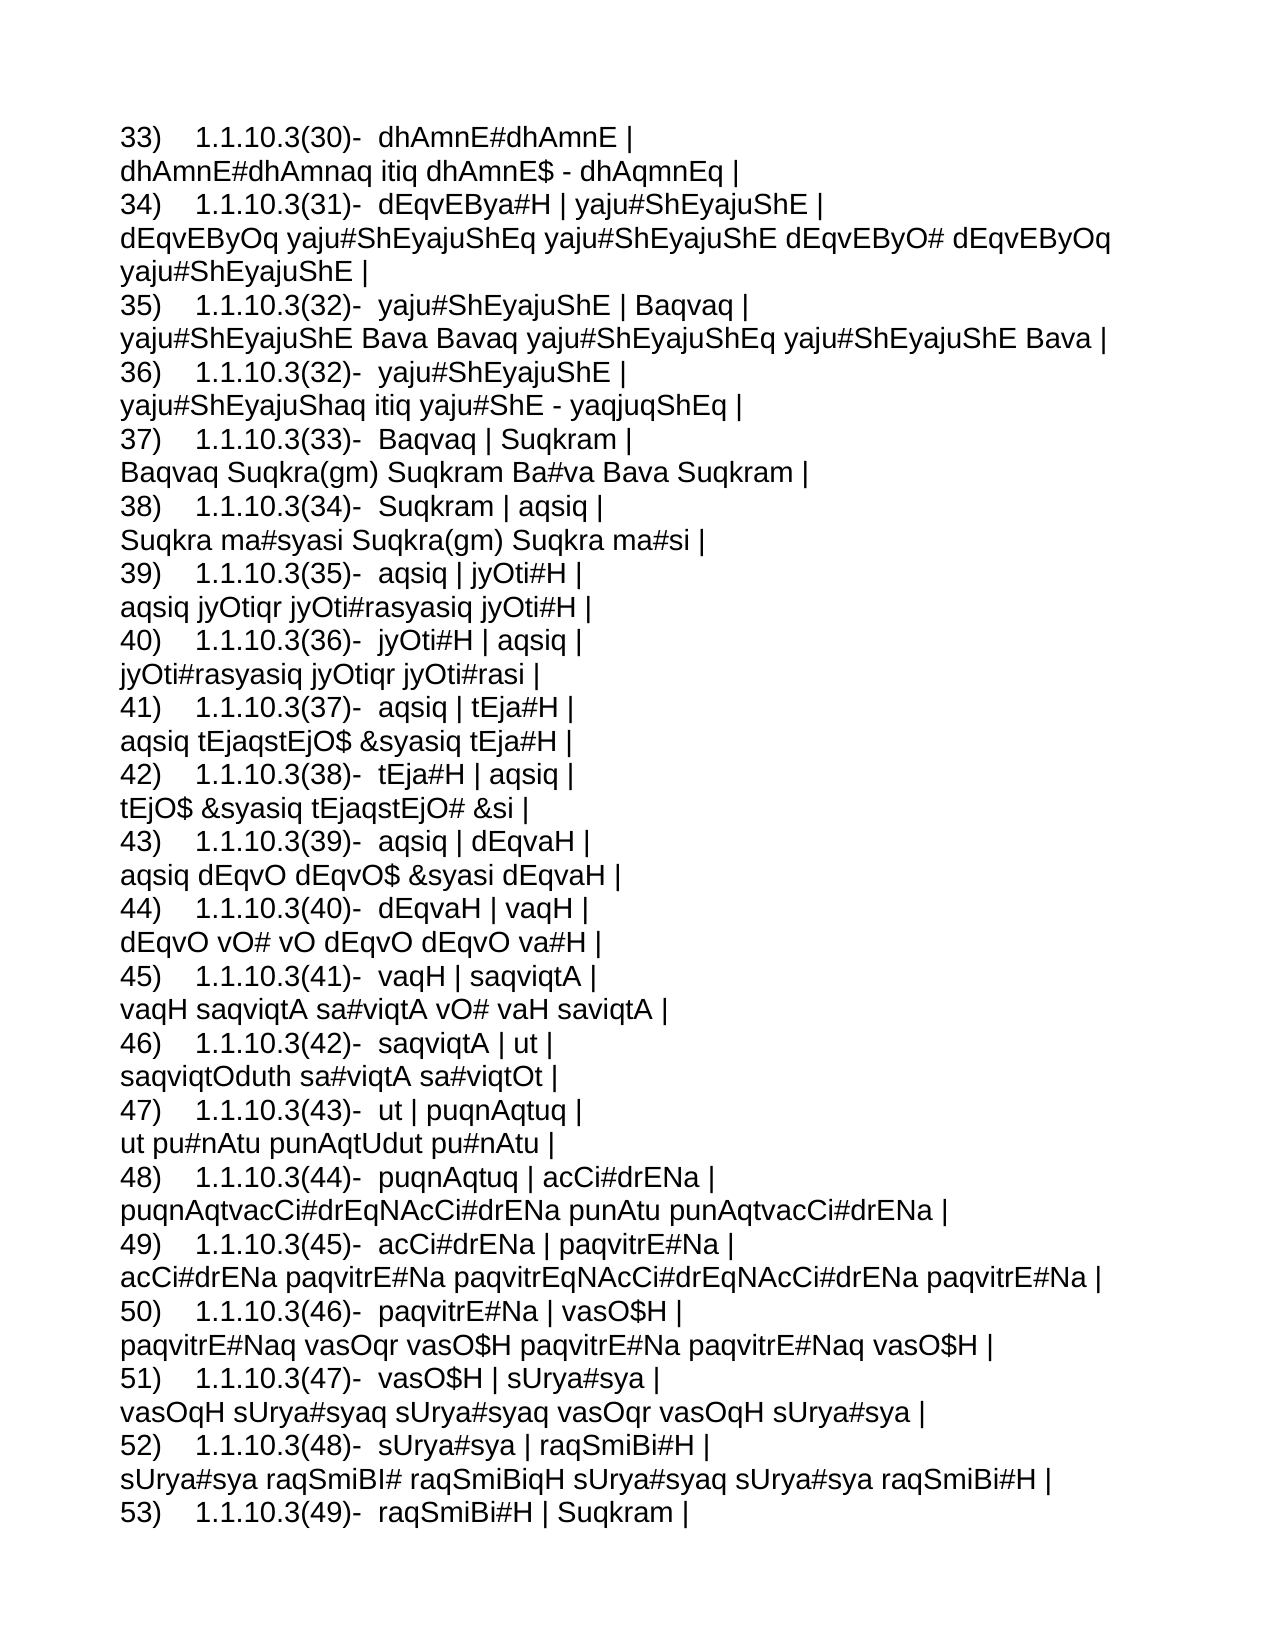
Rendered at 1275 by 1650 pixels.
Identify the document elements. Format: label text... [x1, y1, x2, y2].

text 33) 1.1.10.3(30)- dhAmnE#dhAmnE | [120, 120, 1200, 153]
text tEjO$ &syasiq tEjaqstEjO# &si | [120, 791, 1200, 824]
text dEqvO vO# vO dEqvO dEqvO va#H | [120, 925, 1200, 958]
text 50) 1.1.10.3(46)- paqvitrE#Na | vasO$H | [120, 1294, 1200, 1327]
text sUrya#sya raqSmiBI# raqSmiBiqH sUrya#syaq sUrya#sya raqSmiBi#H | [120, 1462, 1200, 1495]
text 49) 1.1.10.3(45)- acCi#drENa | paqvitrE#Na | [120, 1227, 1200, 1260]
text ut pu#nAtu punAqtUdut pu#nAtu | [120, 1126, 1200, 1160]
text puqnAqtvacCi#drEqNAcCi#drENa punAtu punAqtvacCi#drENa | [120, 1193, 1200, 1227]
text vasOqH sUrya#syaq sUrya#syaq vasOqr vasOqH sUrya#sya | [120, 1394, 1200, 1428]
text 53) 1.1.10.3(49)- raqSmiBi#H | Suqkram | [120, 1495, 1200, 1529]
text 38) 1.1.10.3(34)- Suqkram | aqsiq | [120, 489, 1200, 522]
text 41) 1.1.10.3(37)- aqsiq | tEja#H | [120, 690, 1200, 724]
text yaju#ShEyajuShaq itiq yaju#ShE - yaqjuqShEq | [120, 388, 1200, 422]
text 40) 1.1.10.3(36)- jyOti#H | aqsiq | [120, 623, 1200, 657]
text 43) 1.1.10.3(39)- aqsiq | dEqvaH | [120, 824, 1200, 858]
text 46) 1.1.10.3(42)- saqviqtA | ut | [120, 1026, 1200, 1059]
text 48) 1.1.10.3(44)- puqnAqtuq | acCi#drENa | [120, 1160, 1200, 1193]
text Suqkra ma#syasi Suqkra(gm) Suqkra ma#si | [120, 522, 1200, 556]
text jyOti#rasyasiq jyOtiqr jyOti#rasi | [120, 657, 1200, 690]
text 37) 1.1.10.3(33)- Baqvaq | Suqkram | [120, 422, 1200, 455]
text acCi#drENa paqvitrE#Na paqvitrEqNAcCi#drEqNAcCi#drENa paqvitrE#Na | [120, 1260, 1200, 1294]
text 51) 1.1.10.3(47)- vasO$H | sUrya#sya | [120, 1361, 1200, 1394]
text 52) 1.1.10.3(48)- sUrya#sya | raqSmiBi#H | [120, 1428, 1200, 1462]
text 35) 1.1.10.3(32)- yaju#ShEyajuShE | Baqvaq | [120, 288, 1200, 321]
text 45) 1.1.10.3(41)- vaqH | saqviqtA | [120, 958, 1200, 992]
text saqviqtOduth sa#viqtA sa#viqtOt | [120, 1059, 1200, 1093]
text paqvitrE#Naq vasOqr vasO$H paqvitrE#Na paqvitrE#Naq vasO$H | [120, 1327, 1200, 1361]
text 47) 1.1.10.3(43)- ut | puqnAqtuq | [120, 1093, 1200, 1126]
text aqsiq dEqvO dEqvO$ &syasi dEqvaH | [120, 858, 1200, 891]
text vaqH saqviqtA sa#viqtA vO# vaH saviqtA | [120, 992, 1200, 1026]
text yaju#ShEyajuShE Bava Bavaq yaju#ShEyajuShEq yaju#ShEyajuShE Bava | [120, 321, 1200, 355]
text 34) 1.1.10.3(31)- dEqvEBya#H | yaju#ShEyajuShE | [120, 187, 1200, 221]
text 44) 1.1.10.3(40)- dEqvaH | vaqH | [120, 891, 1200, 925]
text aqsiq tEjaqstEjO$ &syasiq tEja#H | [120, 724, 1200, 757]
text dhAmnE#dhAmnaq itiq dhAmnE$ - dhAqmnEq | [120, 153, 1200, 187]
text Baqvaq Suqkra(gm) Suqkram Ba#va Bava Suqkram | [120, 455, 1200, 489]
text 36) 1.1.10.3(32)- yaju#ShEyajuShE | [120, 355, 1200, 388]
text dEqvEByOq yaju#ShEyajuShEq yaju#ShEyajuShE dEqvEByO# dEqvEByOq yaju#ShEyajuShE | [120, 221, 1200, 288]
text 42) 1.1.10.3(38)- tEja#H | aqsiq | [120, 757, 1200, 791]
text 39) 1.1.10.3(35)- aqsiq | jyOti#H | [120, 556, 1200, 589]
text aqsiq jyOtiqr jyOti#rasyasiq jyOti#H | [120, 589, 1200, 623]
